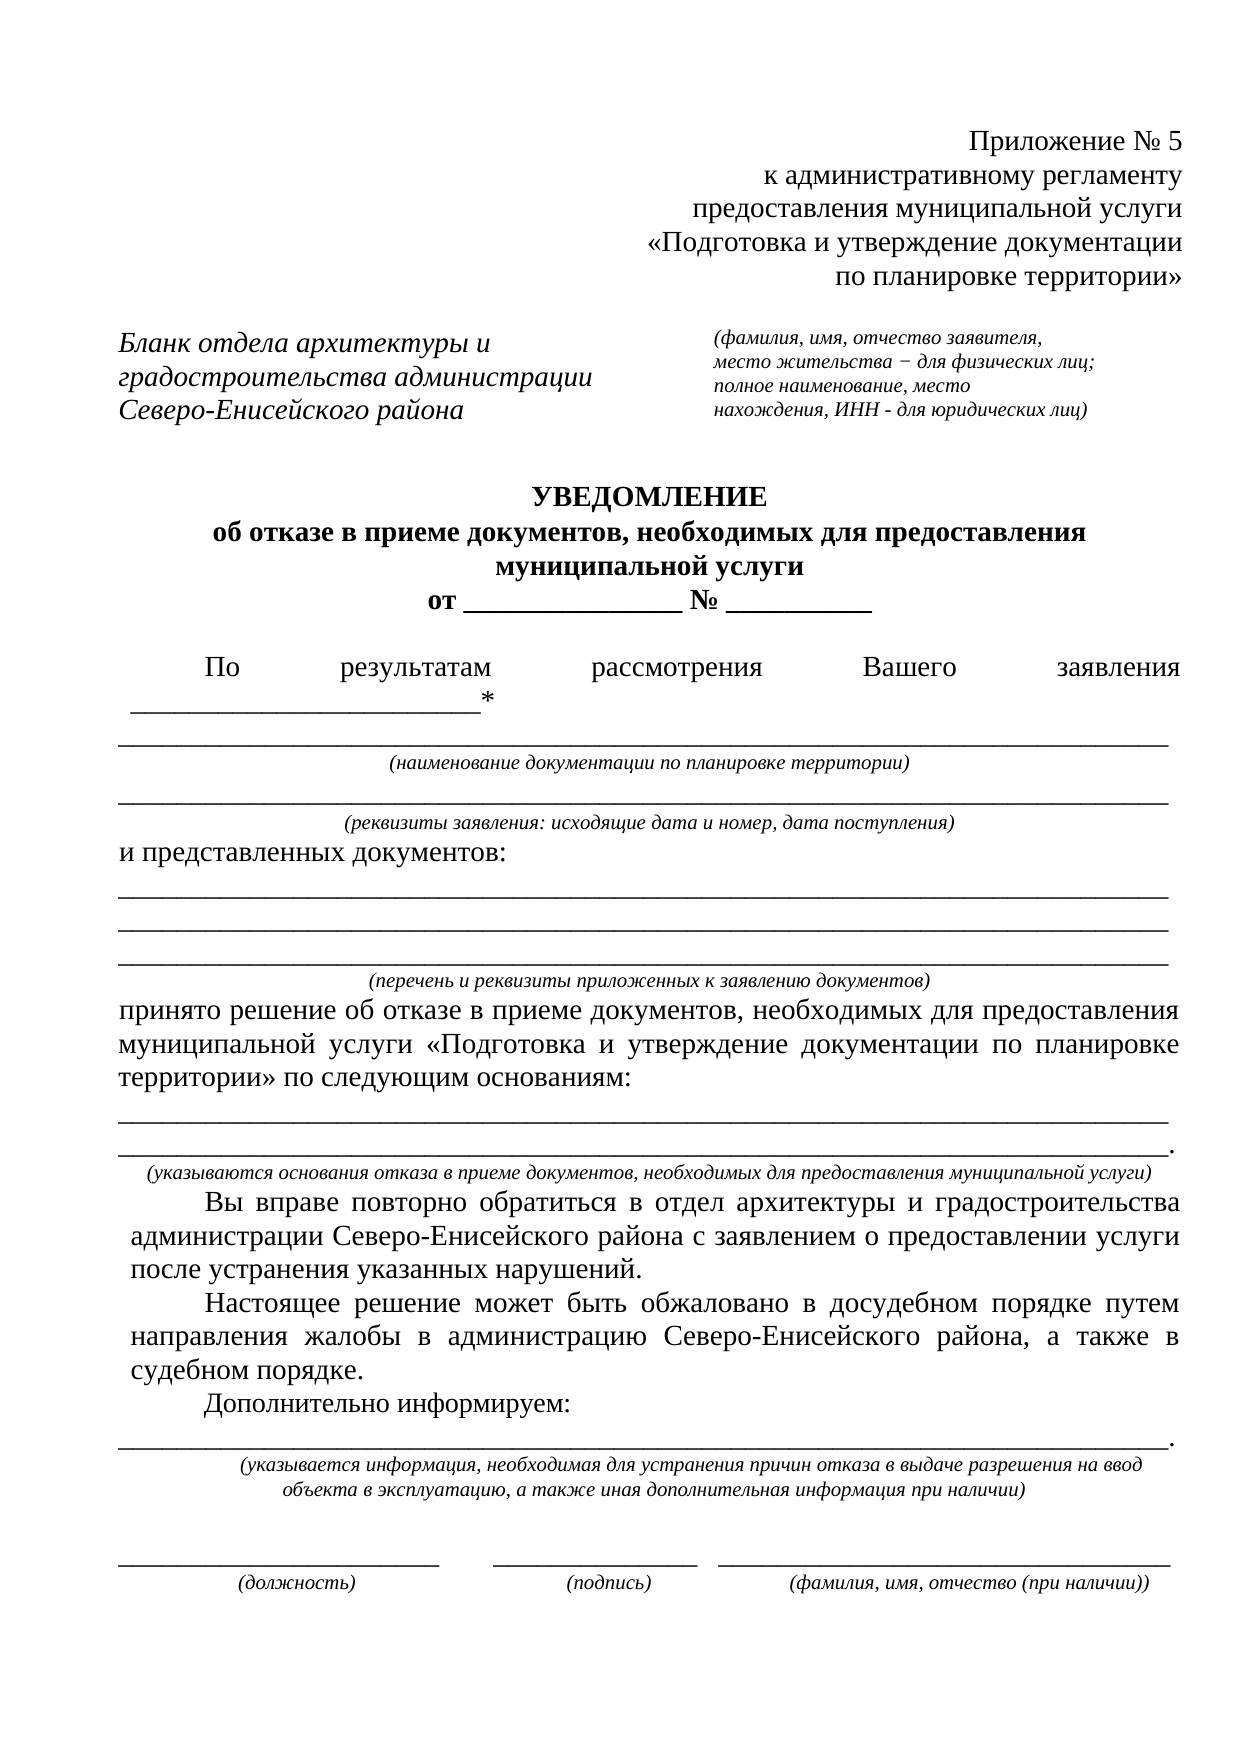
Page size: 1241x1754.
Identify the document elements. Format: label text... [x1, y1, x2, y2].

text к административному регламенту [635, 157, 1182, 190]
text ________________________________________________________________________ [118, 935, 1181, 968]
text ________________________________________________________________________ [118, 774, 1181, 808]
text по планировке территории» [635, 258, 1182, 292]
text (указывается информация, необходимая для устранения причин отказа в выдаче разрешения на ввод объекта в эксплуатацию, а также иная дополнительная информация при наличии) [235, 1452, 1181, 1501]
text (наименование документации по планировке территории) [118, 750, 1181, 774]
text ________________________________________________________________________ [118, 901, 1181, 935]
text Дополнительно информируем: [204, 1385, 1181, 1419]
table_header (фамилия, имя, отчество заявителя, место жительства − для физических лиц; полное наименование, место нахождения, ИНН - для юридических лиц) [635, 325, 1181, 441]
text Вы вправе повторно обратиться в отдел архитектуры и градостроительства администрации Северо-Енисейского района с заявлением о предоставлении услуги после устранения указанных нарушений. [130, 1184, 1181, 1285]
text (указываются основания отказа в приеме документов, необходимых для предоставления муниципальной услуги) [118, 1160, 1181, 1184]
text «Подготовка и утверждение документации [635, 224, 1182, 258]
text (перечень и реквизиты приложенных к заявлению документов) [118, 968, 1181, 992]
text (реквизиты заявления: исходящие дата и номер, дата поступления) [118, 810, 1181, 834]
table_header Бланк отдела архитектуры и градостроительства администрации Северо-Енисейского района [107, 325, 635, 441]
text ________________________________________________________________________. [118, 1126, 1181, 1160]
text ________________________________________________________________________ [118, 716, 1181, 750]
text Приложение № 5 [664, 123, 1182, 157]
text Настоящее решение может быть обжаловано в досудебном порядке путем направления жалобы в администрацию Северо-Енисейского района, а также в судебном порядке. [130, 1285, 1181, 1385]
text об отказе в приеме документов, необходимых для предоставления муниципальной услуги [118, 514, 1181, 581]
text ________________________________________________________________________. [118, 1419, 1181, 1452]
text ________________________________________________________________________ [118, 868, 1181, 901]
text УВЕДОМЛЕНИЕ [118, 479, 1181, 513]
text ________________________________________________________________________ [118, 1093, 1181, 1126]
text (должность) (подпись) (фамилия, имя, отчество (при наличии)) [238, 1570, 1181, 1594]
text от _______________ № __________ [118, 582, 1181, 616]
text и представленных документов: [118, 834, 1181, 868]
text По результатам рассмотрения Вашего заявления ________________________* [130, 649, 1181, 716]
text предоставления муниципальной услуги [635, 191, 1182, 224]
text ______________________ ______________ _______________________________ [118, 1536, 1181, 1570]
text принято решение об отказе в приеме документов, необходимых для предоставления муниципальной услуги «Подготовка и утверждение документации по планировке территории» по следующим основаниям: [118, 992, 1181, 1093]
